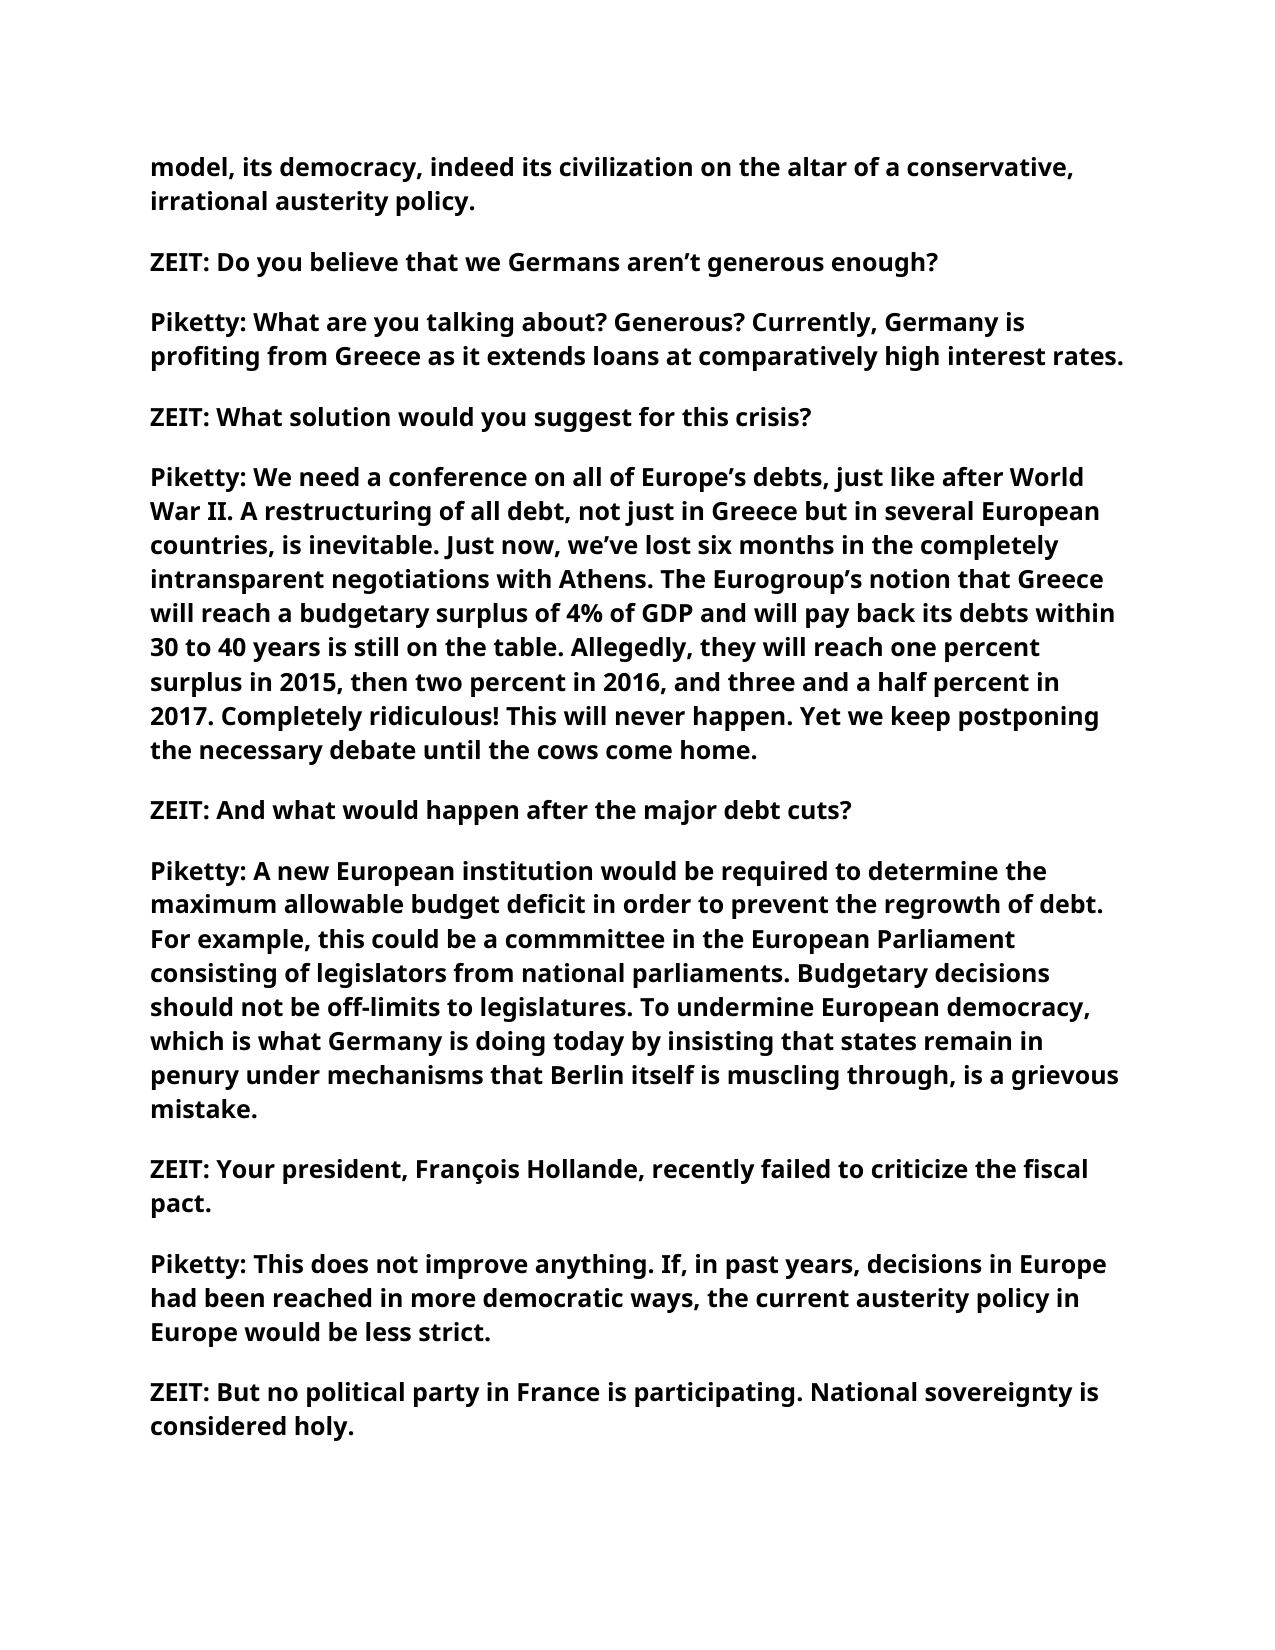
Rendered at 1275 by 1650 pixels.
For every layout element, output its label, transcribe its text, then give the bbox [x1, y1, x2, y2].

text ZEIT: And what would happen after the major debt cuts? [150, 793, 1125, 827]
text Piketty: This does not improve anything. If, in past years, decisions in Europe had been reached in more democratic ways, the current austerity policy in Europe would be less strict. [150, 1246, 1125, 1349]
text Piketty: We need a conference on all of Europe’s debts, just like after World War II. A restructuring of all debt, not just in Greece but in several European countries, is inevitable. Just now, we’ve lost six months in the completely intransparent negotiations with Athens. The Eurogroup’s notion that Greece will reach a budgetary surplus of 4% of GDP and will pay back its debts within 30 to 40 years is still on the table. Allegedly, they will reach one percent surplus in 2015, then two percent in 2016, and three and a half percent in 2017. Completely ridiculous! This will never happen. Yet we keep postponing the necessary debate until the cows come home. [150, 460, 1125, 766]
text ZEIT: What solution would you suggest for this crisis? [150, 399, 1125, 433]
text Piketty: What are you talking about? Generous? Currently, Germany is profiting from Greece as it extends loans at comparatively high interest rates. [150, 305, 1125, 373]
text ZEIT: Your president, François Hollande, recently failed to criticize the fiscal pact. [150, 1152, 1125, 1220]
text Piketty: A new European institution would be required to determine the maximum allowable budget deficit in order to prevent the regrowth of debt. For example, this could be a commmittee in the European Parliament consisting of legislators from national parliaments. Budgetary decisions should not be off-limits to legislatures. To undermine European democracy, which is what Germany is doing today by insisting that states remain in penury under mechanisms that Berlin itself is muscling through, is a grievous mistake. [150, 853, 1125, 1126]
text ZEIT: But no political party in France is participating. National sovereignty is considered holy. [150, 1375, 1125, 1443]
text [150, 150, 1125, 218]
text ZEIT: Do you believe that we Germans aren’t generous enough? [150, 244, 1125, 278]
